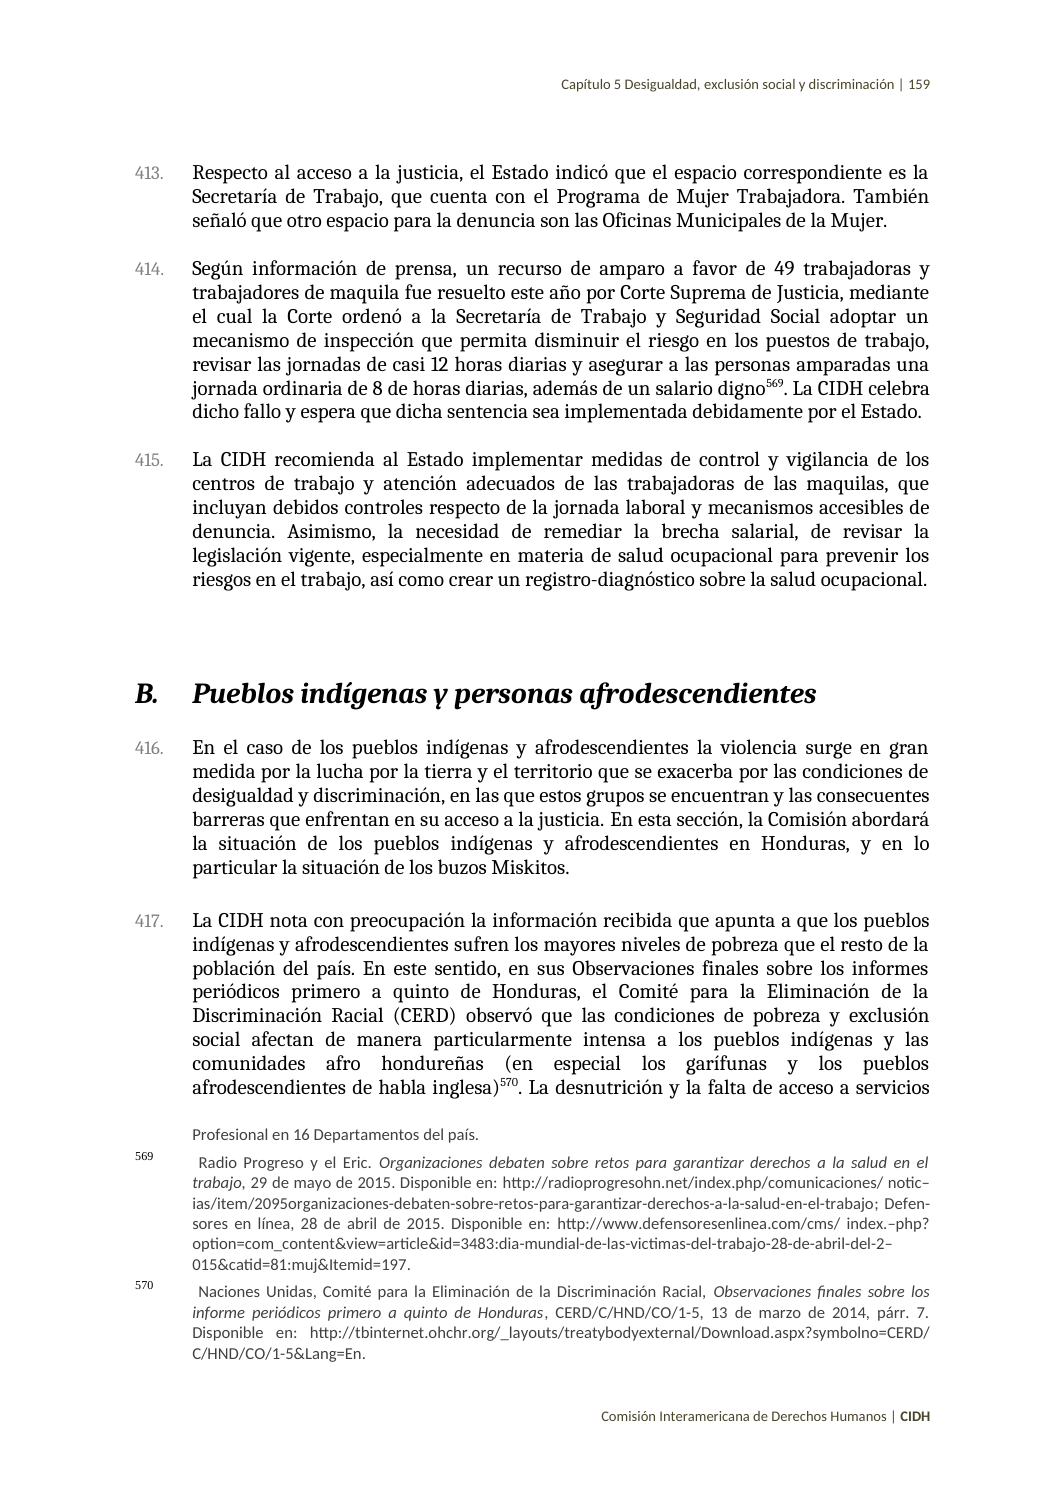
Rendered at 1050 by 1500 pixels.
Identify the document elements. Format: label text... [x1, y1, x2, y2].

list La CIDH recomienda al Estado implementar medidas de control y vigilancia de los centros de trabajo y atención adecuados de las trabajadoras de las maquilas, que incluyan debidos controles respecto de la jornada laboral y mecanismos accesibles de denuncia. Asimismo, la necesidad de remediar la brecha salarial, de revisar la legislación vigente, especialmente en materia de salud ocupacional para prevenir los riesgos en el trabajo, así como crear un registro-diagnóstico sobre la salud ocupacional. [135, 448, 930, 592]
list Según información de prensa, un recurso de amparo a favor de 49 trabajadoras y trabajadores de maquila fue resuelto este año por Corte Suprema de Justicia, mediante el cual la Corte ordenó a la Secretaría de Trabajo y Seguridad Social adoptar un mecanismo de inspección que permita disminuir el riesgo en los puestos de trabajo, revisar las jornadas de casi 12 horas diarias y asegurar a las personas amparadas una jornada ordinaria de 8 de horas diarias, además de un salario digno. La CIDH celebra dicho fallo y espera que dicha sentencia sea implementada debidamente por el Estado. [135, 256, 930, 424]
list Respecto al acceso a la justicia, el Estado indicó que el espacio correspondiente es la Secretaría de Trabajo, que cuenta con el Programa de Mujer Trabajadora. También señaló que otro espacio para la denuncia son las Oficinas Municipales de la Mujer. [135, 161, 930, 232]
list En el caso de los pueblos indígenas y afrodescendientes la violencia surge en gran medida por la lucha por la tierra y el territorio que se exacerba por las condiciones de desigualdad y discriminación, en las que estos grupos se encuentran y las consecuentes barreras que enfrentan en su acceso a la justicia. En esta sección, la Comisión abordará la situación de los pueblos indígenas y afrodescendientes en Honduras, y en lo particular la situación de los buzos Miskitos. [135, 736, 930, 879]
subtitle Pueblos indígenas y personas afrodescendientes [135, 677, 930, 711]
